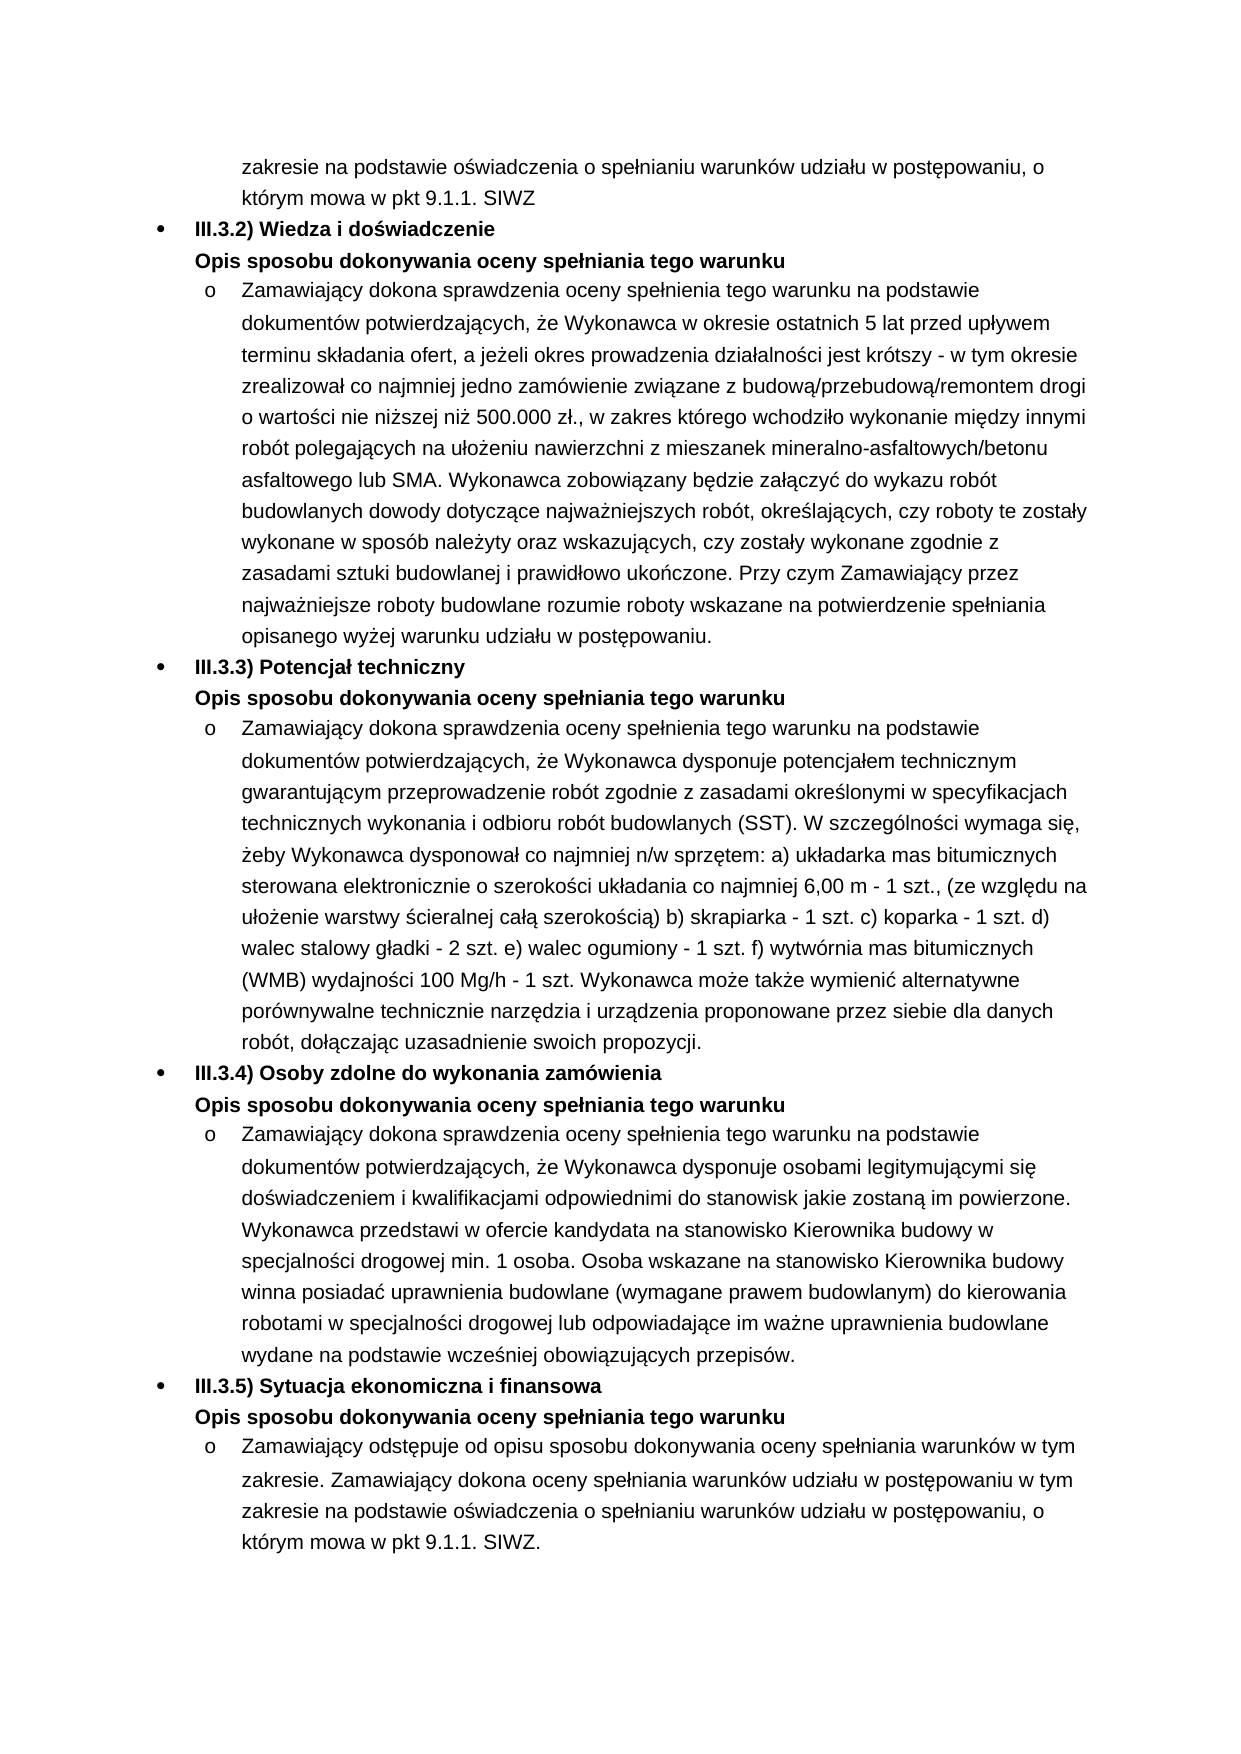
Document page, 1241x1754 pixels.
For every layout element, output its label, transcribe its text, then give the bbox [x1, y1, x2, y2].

text Opis sposobu dokonywania oceny spełniania tego warunku [194, 679, 1093, 710]
list Zamawiający dokona sprawdzenia oceny spełnienia tego warunku na podstawie dokumentów potwierdzających, że Wykonawca dysponuje osobami legitymującymi się doświadczeniem i kwalifikacjami odpowiednimi do stanowisk jakie zostaną im powierzone. Wykonawca przedstawi w ofercie kandydata na stanowisko Kierownika budowy w specjalności drogowej min. 1 osoba. Osoba wskazane na stanowisko Kierownika budowy winna posiadać uprawnienia budowlane (wymagane prawem budowlanym) do kierowania robotami w specjalności drogowej lub odpowiadające im ważne uprawnienia budowlane wydane na podstawie wcześniej obowiązujących przepisów. [204, 1116, 1093, 1366]
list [204, 148, 1093, 210]
list III.3.3) Potencjał techniczny [157, 648, 1093, 679]
list III.3.2) Wiedza i doświadczenie [157, 210, 1093, 241]
list III.3.4) Osoby zdolne do wykonania zamówienia [157, 1054, 1093, 1085]
list Zamawiający dokona sprawdzenia oceny spełnienia tego warunku na podstawie dokumentów potwierdzających, że Wykonawca w okresie ostatnich 5 lat przed upływem terminu składania ofert, a jeżeli okres prowadzenia działalności jest krótszy - w tym okresie zrealizował co najmniej jedno zamówienie związane z budową/przebudową/remontem drogi o wartości nie niższej niż 500.000 zł., w zakres którego wchodziło wykonanie między innymi robót polegających na ułożeniu nawierzchni z mieszanek mineralno-asfaltowych/betonu asfaltowego lub SMA. Wykonawca zobowiązany będzie załączyć do wykazu robót budowlanych dowody dotyczące najważniejszych robót, określających, czy roboty te zostały wykonane w sposób należyty oraz wskazujących, czy zostały wykonane zgodnie z zasadami sztuki budowlanej i prawidłowo ukończone. Przy czym Zamawiający przez najważniejsze roboty budowlane rozumie roboty wskazane na potwierdzenie spełniania opisanego wyżej warunku udziału w postępowaniu. [204, 273, 1093, 648]
list III.3.5) Sytuacja ekonomiczna i finansowa [157, 1366, 1093, 1398]
text Opis sposobu dokonywania oceny spełniania tego warunku [194, 1085, 1093, 1116]
text Opis sposobu dokonywania oceny spełniania tego warunku [194, 1398, 1093, 1429]
list Zamawiający odstępuje od opisu sposobu dokonywania oceny spełniania warunków w tym zakresie. Zamawiający dokona oceny spełniania warunków udziału w postępowaniu w tym zakresie na podstawie oświadczenia o spełnianiu warunków udziału w postępowaniu, o którym mowa w pkt 9.1.1. SIWZ. [204, 1429, 1093, 1554]
text Opis sposobu dokonywania oceny spełniania tego warunku [194, 241, 1093, 273]
list Zamawiający dokona sprawdzenia oceny spełnienia tego warunku na podstawie dokumentów potwierdzających, że Wykonawca dysponuje potencjałem technicznym gwarantującym przeprowadzenie robót zgodnie z zasadami określonymi w specyfikacjach technicznych wykonania i odbioru robót budowlanych (SST). W szczególności wymaga się, żeby Wykonawca dysponował co najmniej n/w sprzętem: a) układarka mas bitumicznych sterowana elektronicznie o szerokości układania co najmniej 6,00 m - 1 szt., (ze względu na ułożenie warstwy ścieralnej całą szerokością) b) skrapiarka - 1 szt. c) koparka - 1 szt. d) walec stalowy gładki - 2 szt. e) walec ogumiony - 1 szt. f) wytwórnia mas bitumicznych (WMB) wydajności 100 Mg/h - 1 szt. Wykonawca może także wymienić alternatywne porównywalne technicznie narzędzia i urządzenia proponowane przez siebie dla danych robót, dołączając uzasadnienie swoich propozycji. [204, 710, 1093, 1054]
